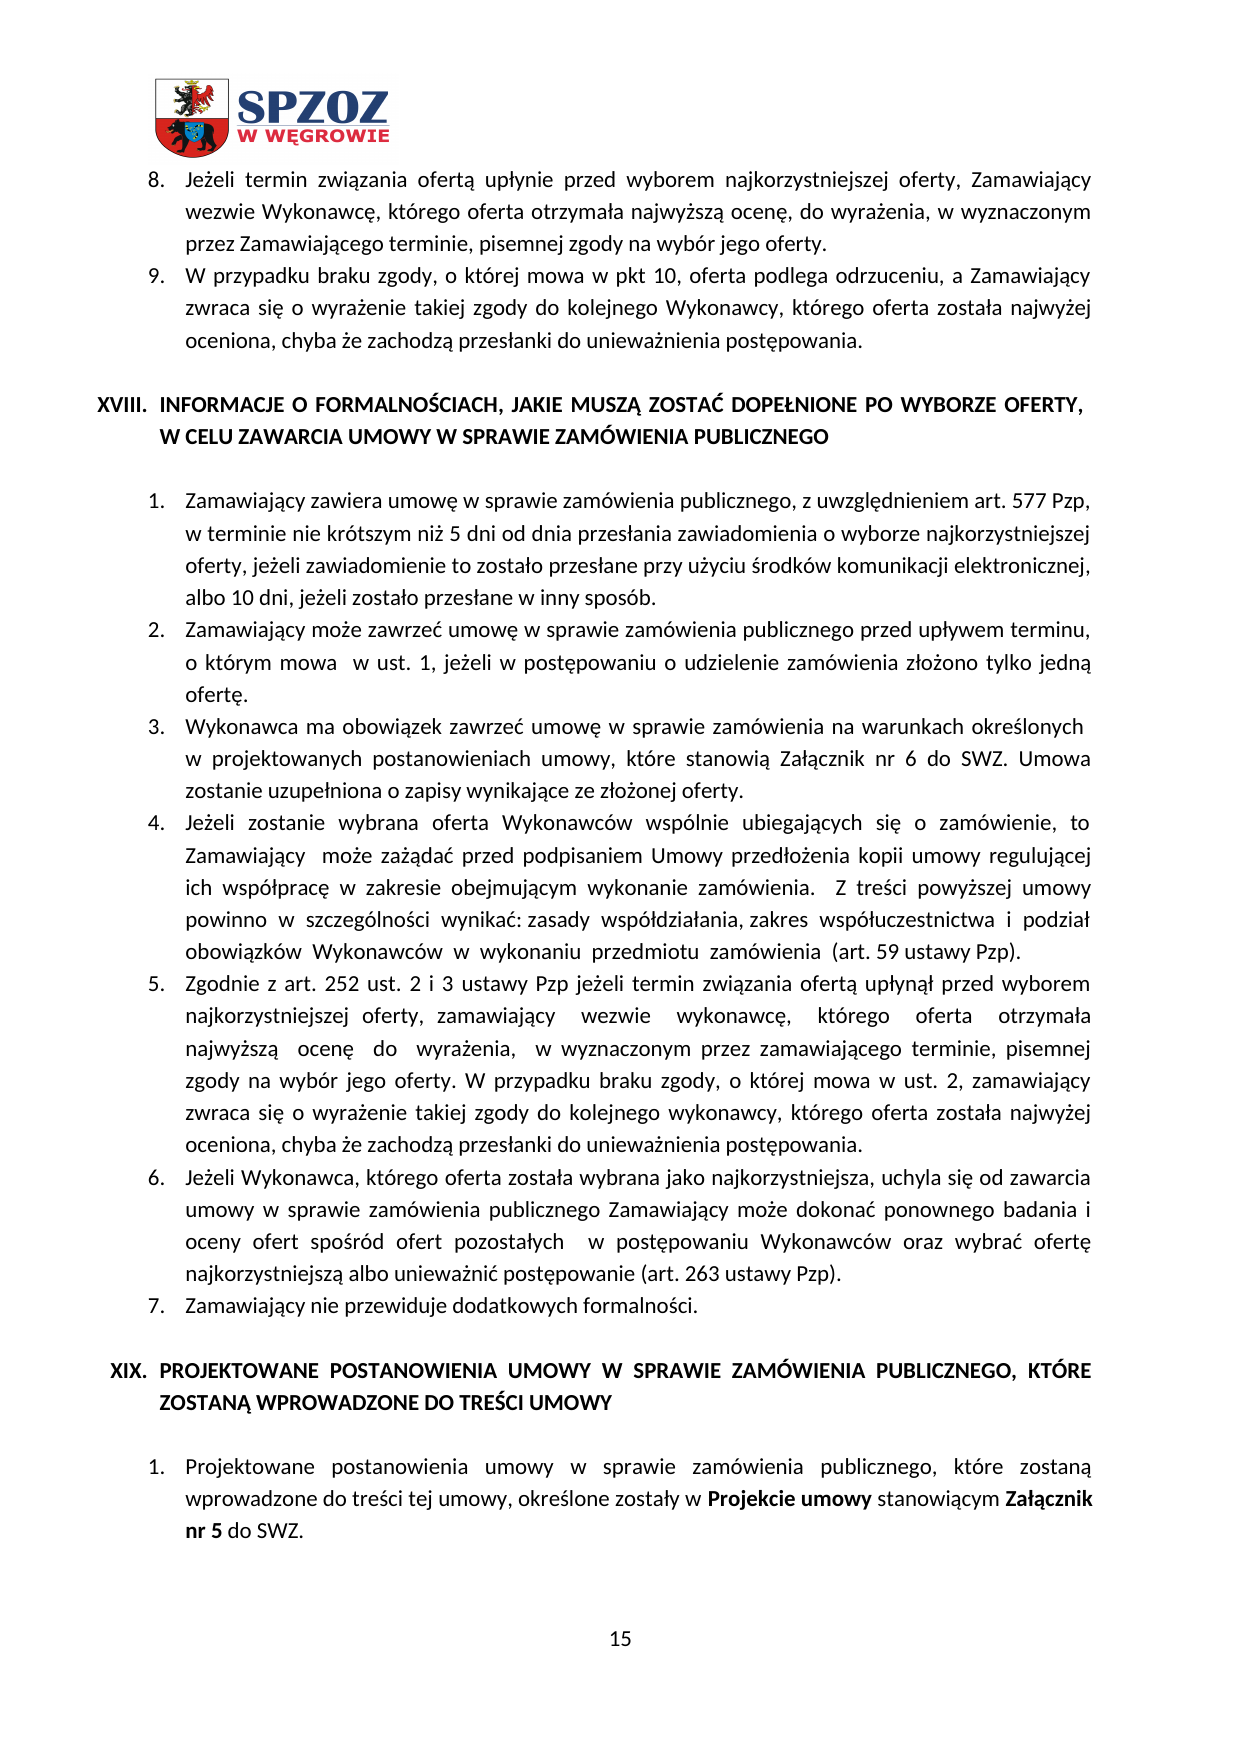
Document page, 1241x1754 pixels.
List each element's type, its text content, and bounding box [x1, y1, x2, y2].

list Jeżeli termin związania ofertą upłynie przed wyborem najkorzystniejszej oferty, Zamawiający wezwie Wykonawcę, którego oferta otrzymała najwyższą ocenę, do wyrażenia, w wyznaczonym przez Zamawiającego terminie, pisemnej zgody na wybór jego oferty. [148, 165, 1093, 257]
list Jeżeli Wykonawca, którego oferta została wybrana jako najkorzystniejsza, uchyla się od zawarcia umowy w sprawie zamówienia publicznego Zamawiający może dokonać ponownego badania i oceny ofert spośród ofert pozostałych w postępowaniu Wykonawców oraz wybrać ofertę najkorzystniejszą albo unieważnić postępowanie (art. 263 ustawy Pzp). [148, 1163, 1093, 1287]
list Jeżeli zostanie wybrana oferta Wykonawców wspólnie ubiegających się o zamówienie, to Zamawiający może zażądać przed podpisaniem Umowy przedłożenia kopii umowy regulującej ich współpracę w zakresie obejmującym wykonanie zamówienia. Z treści powyższej umowy powinno w szczególności wynikać: zasady współdziałania, zakres współuczestnictwa i podział obowiązków Wykonawców w wykonaniu przedmiotu zamówienia (art. 59 ustawy Pzp). [148, 808, 1093, 965]
list Zamawiający nie przewiduje dodatkowych formalności. [148, 1291, 1093, 1319]
list W przypadku braku zgody, o której mowa w pkt 10, oferta podlega odrzuceniu, a Zamawiający zwraca się o wyrażenie takiej zgody do kolejnego Wykonawcy, którego oferta została najwyżej oceniona, chyba że zachodzą przesłanki do unieważnienia postępowania. [148, 261, 1093, 354]
list Zamawiający zawiera umowę w sprawie zamówienia publicznego, z uwzględnieniem art. 577 Pzp, w terminie nie krótszym niż 5 dni od dnia przesłania zawiadomienia o wyborze najkorzystniejszej oferty, jeżeli zawiadomienie to zostało przesłane przy użyciu środków komunikacji elektronicznej, albo 10 dni, jeżeli zostało przesłane w inny sposób. [148, 487, 1093, 611]
list INFORMACJE O FORMALNOŚCIACH, JAKIE MUSZĄ ZOSTAĆ DOPEŁNIONE PO WYBORZE OFERTY, W CELU ZAWARCIA UMOWY W SPRAWIE ZAMÓWIENIA PUBLICZNEGO [148, 390, 1093, 450]
list Wykonawca ma obowiązek zawrzeć umowę w sprawie zamówienia na warunkach określonych w projektowanych postanowieniach umowy, które stanowią Załącznik nr 6 do SWZ. Umowa zostanie uzupełniona o zapisy wynikające ze złożonej oferty. [148, 712, 1093, 804]
list PROJEKTOWANE POSTANOWIENIA UMOWY W SPRAWIE ZAMÓWIENIA PUBLICZNEGO, KTÓRE ZOSTANĄ WPROWADZONE DO TREŚCI UMOWY [148, 1356, 1093, 1416]
list Zamawiający może zawrzeć umowę w sprawie zamówienia publicznego przed upływem terminu, o którym mowa w ust. 1, jeżeli w postępowaniu o udzielenie zamówienia złożono tylko jedną ofertę. [148, 615, 1093, 708]
list Projektowane postanowienia umowy w sprawie zamówienia publicznego, które zostaną wprowadzone do treści tej umowy, określone zostały w Projekcie umowy stanowiącym Załącznik nr 5 do SWZ. [148, 1452, 1093, 1545]
picture [147, 73, 400, 165]
list Zgodnie z art. 252 ust. 2 i 3 ustawy Pzp jeżeli termin związania ofertą upłynął przed wyborem najkorzystniejszej oferty, zamawiający wezwie wykonawcę, którego oferta otrzymała najwyższą ocenę do wyrażenia, w wyznaczonym przez zamawiającego terminie, pisemnej zgody na wybór jego oferty. W przypadku braku zgody, o której mowa w ust. 2, zamawiający zwraca się o wyrażenie takiej zgody do kolejnego wykonawcy, którego oferta została najwyżej oceniona, chyba że zachodzą przesłanki do unieważnienia postępowania. [148, 969, 1093, 1158]
